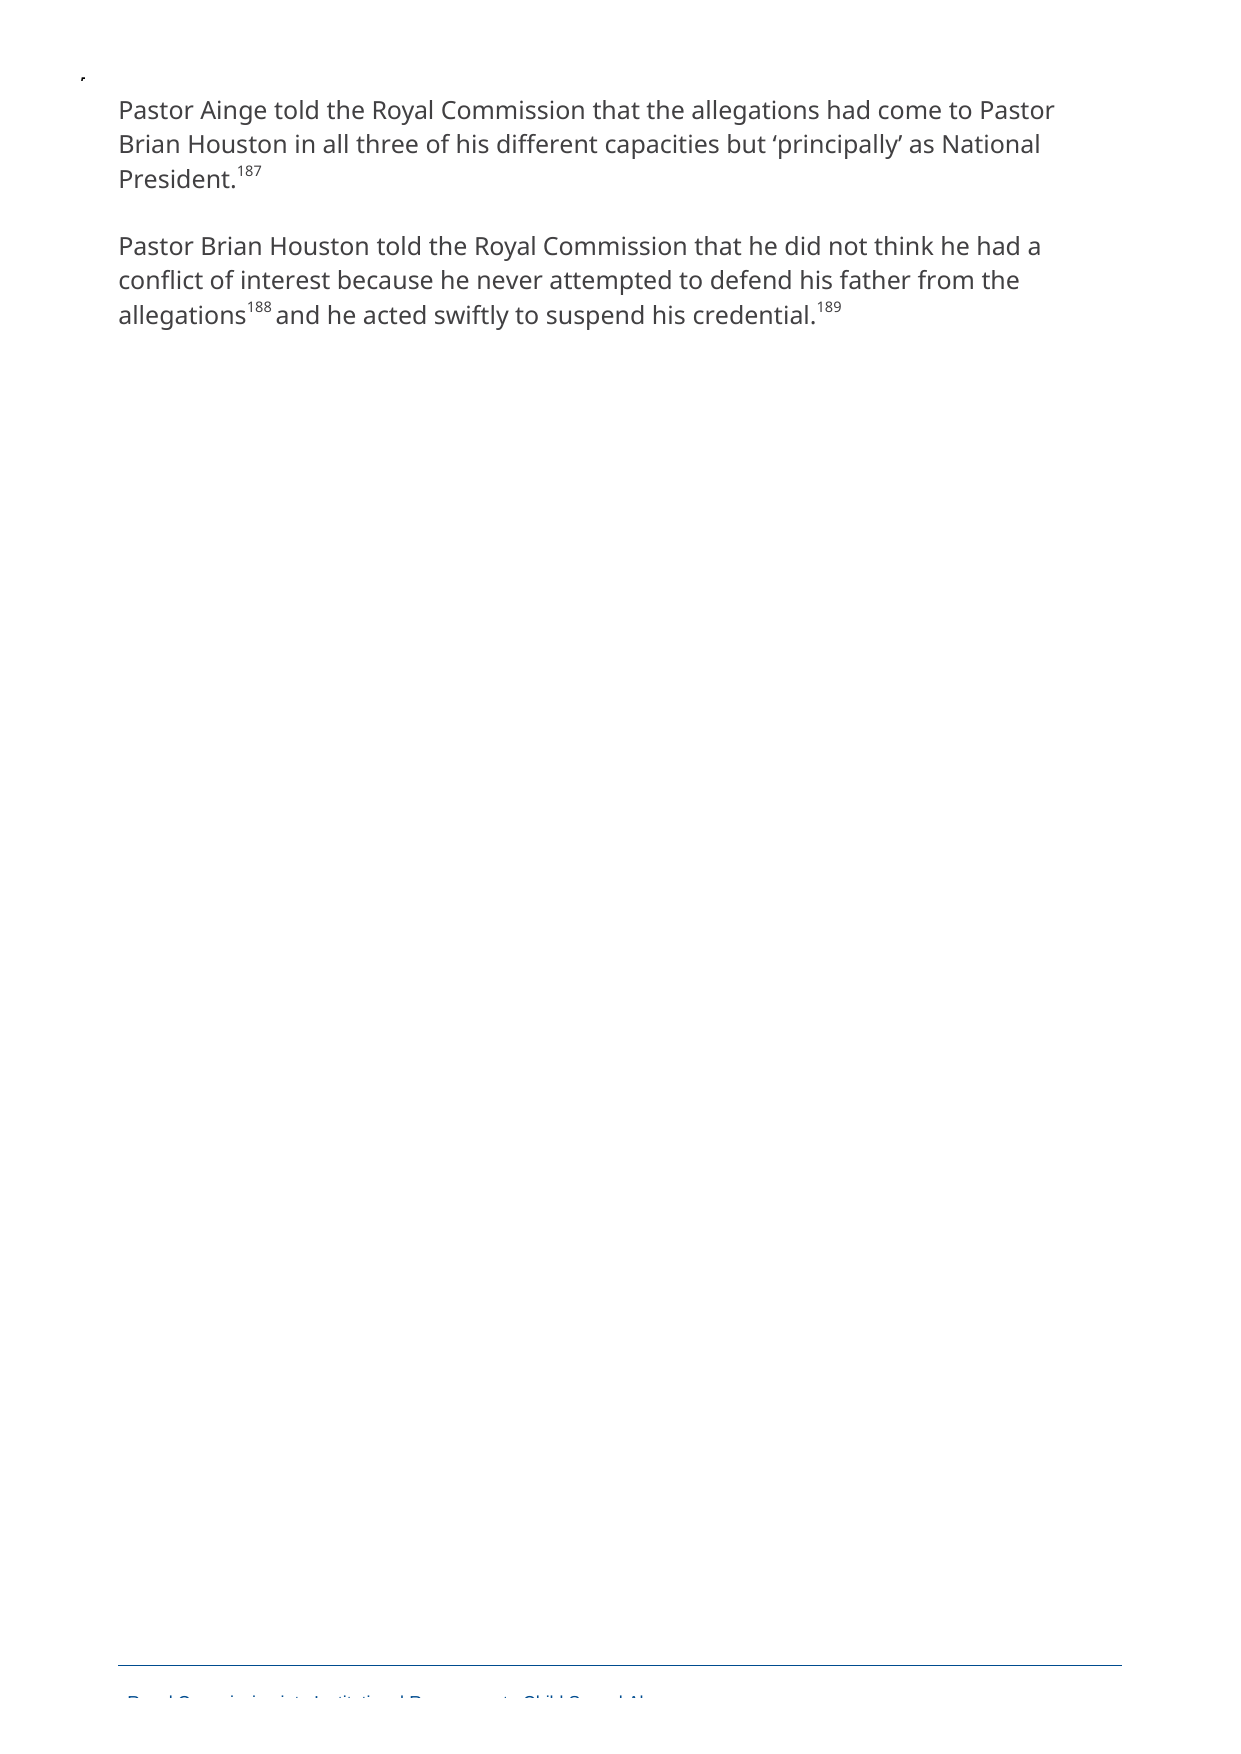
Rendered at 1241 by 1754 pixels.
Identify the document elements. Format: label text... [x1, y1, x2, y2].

text Pastor Ainge told the Royal Commission that the allegations had come to Pastor Brian Houston in all three of his different capacities but ‘principally’ as National President.187 [118, 92, 1121, 195]
text Pastor Brian Houston told the Royal Commission that he did not think he had a conflict of interest because he never attempted to defend his father from the allegations188 and he acted swiftly to suspend his credential.189 [118, 229, 1093, 332]
